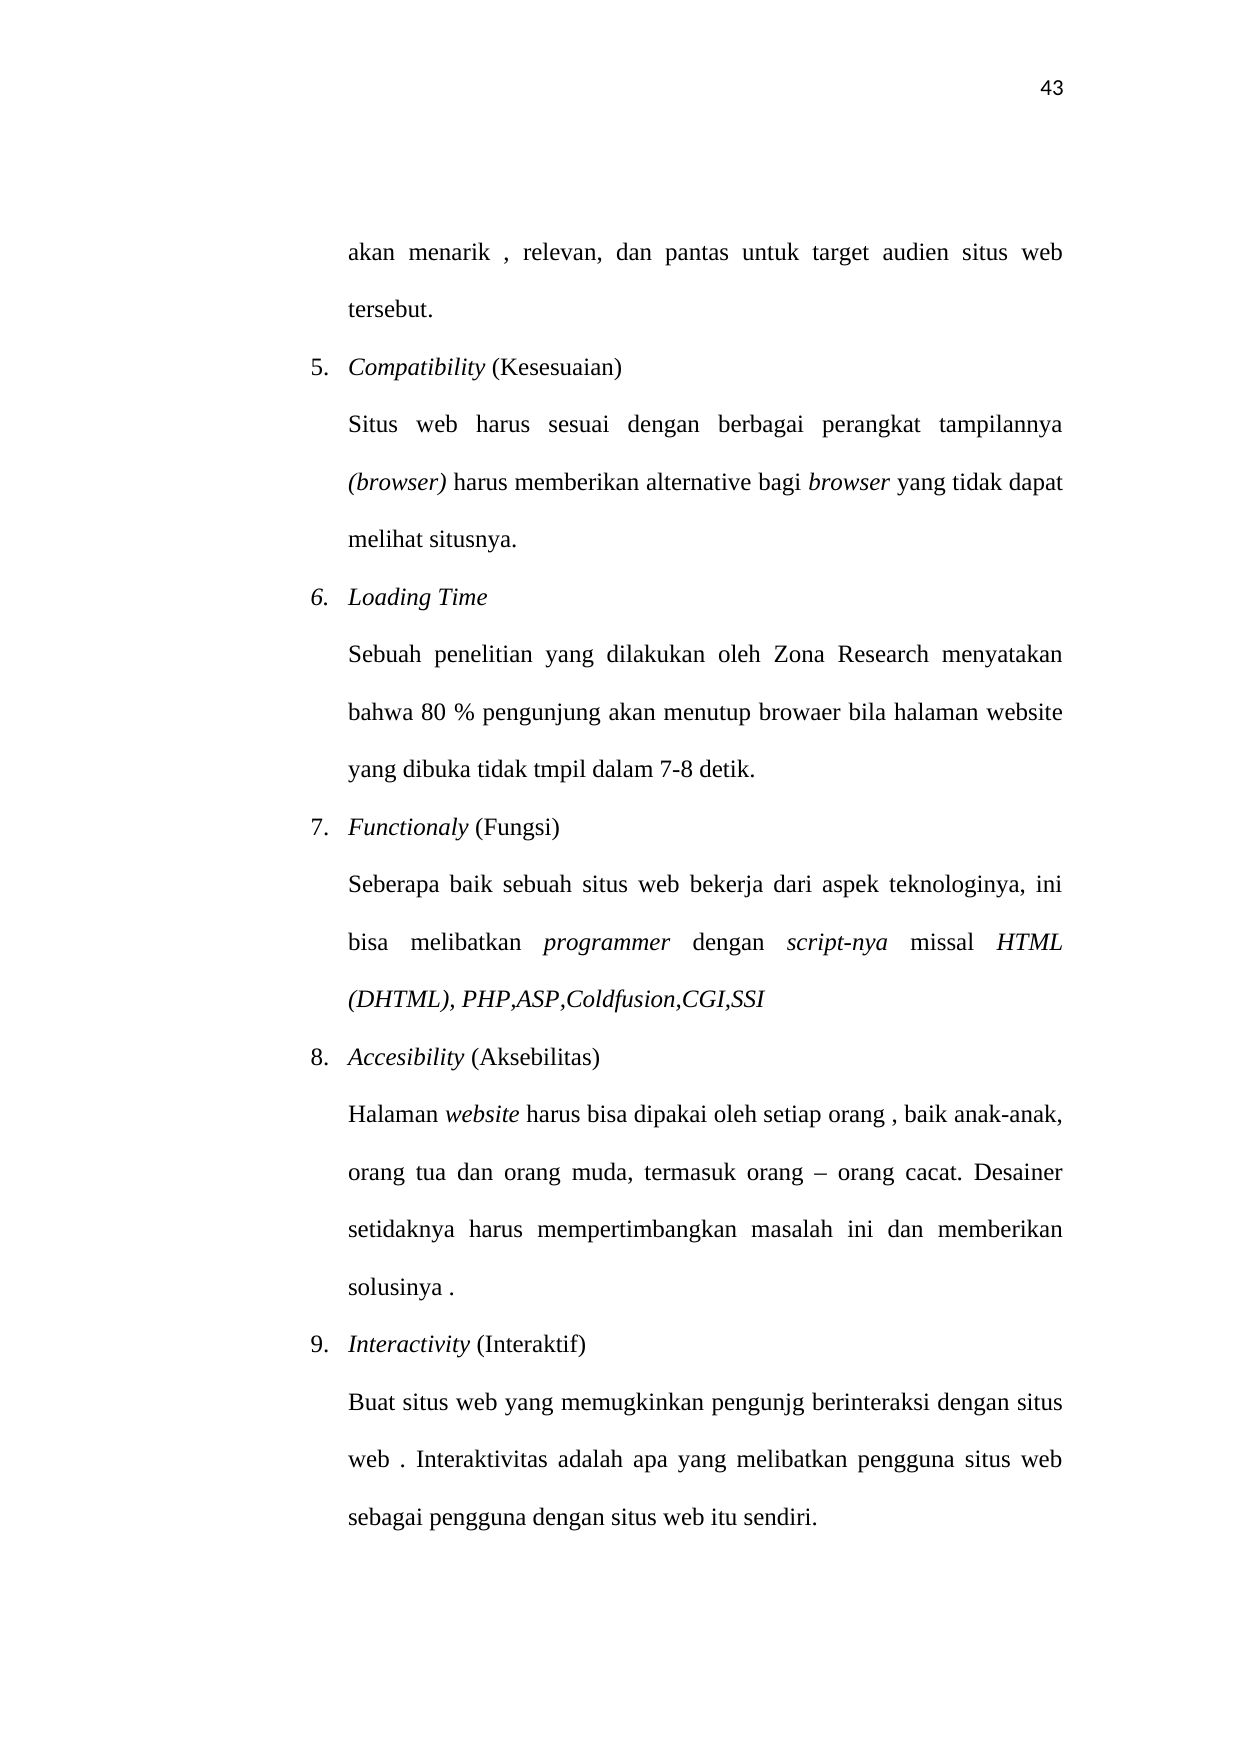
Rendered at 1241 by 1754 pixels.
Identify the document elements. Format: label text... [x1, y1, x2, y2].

list Compatibility (Kesesuaian) [310, 352, 1063, 381]
list Functionaly (Fungsi) [310, 812, 1063, 841]
list Accesibility (Aksebilitas) [310, 1042, 1063, 1071]
list Interactivity (Interaktif) [310, 1329, 1063, 1358]
list Sebuah penelitian yang dilakukan oleh Zona Research menyatakan bahwa 80 % pengunjung akan menutup browaer bila halaman website yang dibuka tidak tmpil dalam 7-8 detik. [348, 639, 1063, 783]
list Seberapa baik sebuah situs web bekerja dari aspek teknologinya, ini bisa melibatkan programmer dengan script-nya missal HTML (DHTML), PHP,ASP,Coldfusion,CGI,SSI [348, 869, 1063, 1013]
list Situs web harus sesuai dengan berbagai perangkat tampilannya (browser) harus memberikan alternative bagi browser yang tidak dapat melihat situsnya. [348, 409, 1063, 553]
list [348, 237, 1063, 323]
list Buat situs web yang memugkinkan pengunjg berinteraksi dengan situs web . Interaktivitas adalah apa yang melibatkan pengguna situs web sebagai pengguna dengan situs web itu sendiri. [348, 1387, 1063, 1531]
list Loading Time [310, 582, 1063, 611]
list Halaman website harus bisa dipakai oleh setiap orang , baik anak-anak, orang tua dan orang muda, termasuk orang – orang cacat. Desainer setidaknya harus mempertimbangkan masalah ini dan memberikan solusinya . [348, 1099, 1063, 1301]
